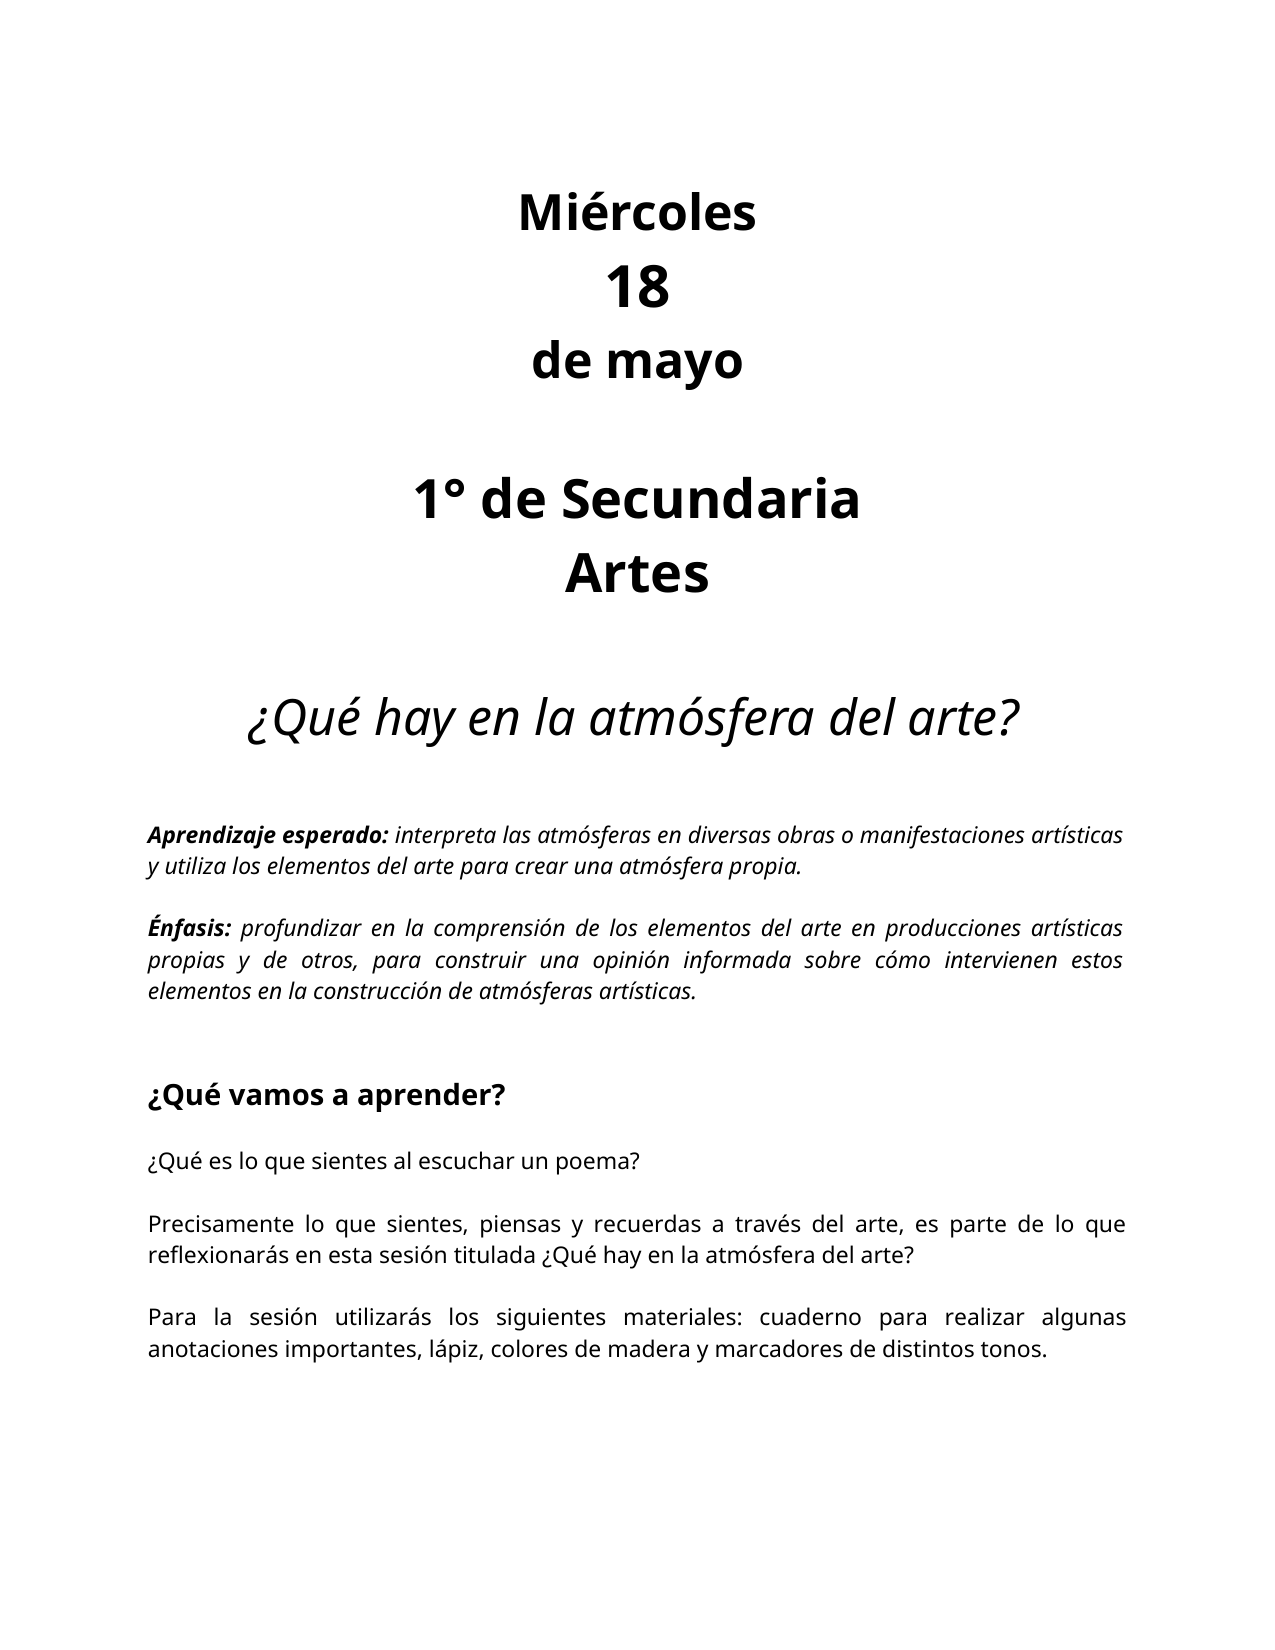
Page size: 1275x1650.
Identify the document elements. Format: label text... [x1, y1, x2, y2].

text de mayo [148, 325, 1127, 393]
text Aprendizaje esperado: interpreta las atmósferas en diversas obras o manifestaciones artísticas y utiliza los elementos del arte para crear una atmósfera propia. [148, 818, 1127, 881]
text 1° de Secundaria [148, 461, 1127, 535]
text Artes [148, 535, 1127, 608]
text Para la sesión utilizarás los siguientes materiales: cuaderno para realizar algunas anotaciones importantes, lápiz, colores de madera y marcadores de distintos tonos. [148, 1301, 1127, 1364]
text Precisamente lo que sientes, piensas y recuerdas a través del arte, es parte de lo que reflexionarás en esta sesión titulada ¿Qué hay en la atmósfera del arte? [148, 1208, 1127, 1270]
text ¿Qué vamos a aprender? [148, 1074, 1127, 1114]
text Miércoles [148, 177, 1127, 245]
text Énfasis: profundizar en la comprensión de los elementos del arte en producciones artísticas propias y de otros, para construir una opinión informada sobre cómo intervienen estos elementos en la construcción de atmósferas artísticas. [148, 912, 1127, 1006]
text ¿Qué es lo que sientes al escuchar un poema? [148, 1145, 1127, 1176]
text 18 [148, 245, 1127, 325]
text ¿Qué hay en la atmósfera del arte? [148, 682, 1127, 750]
